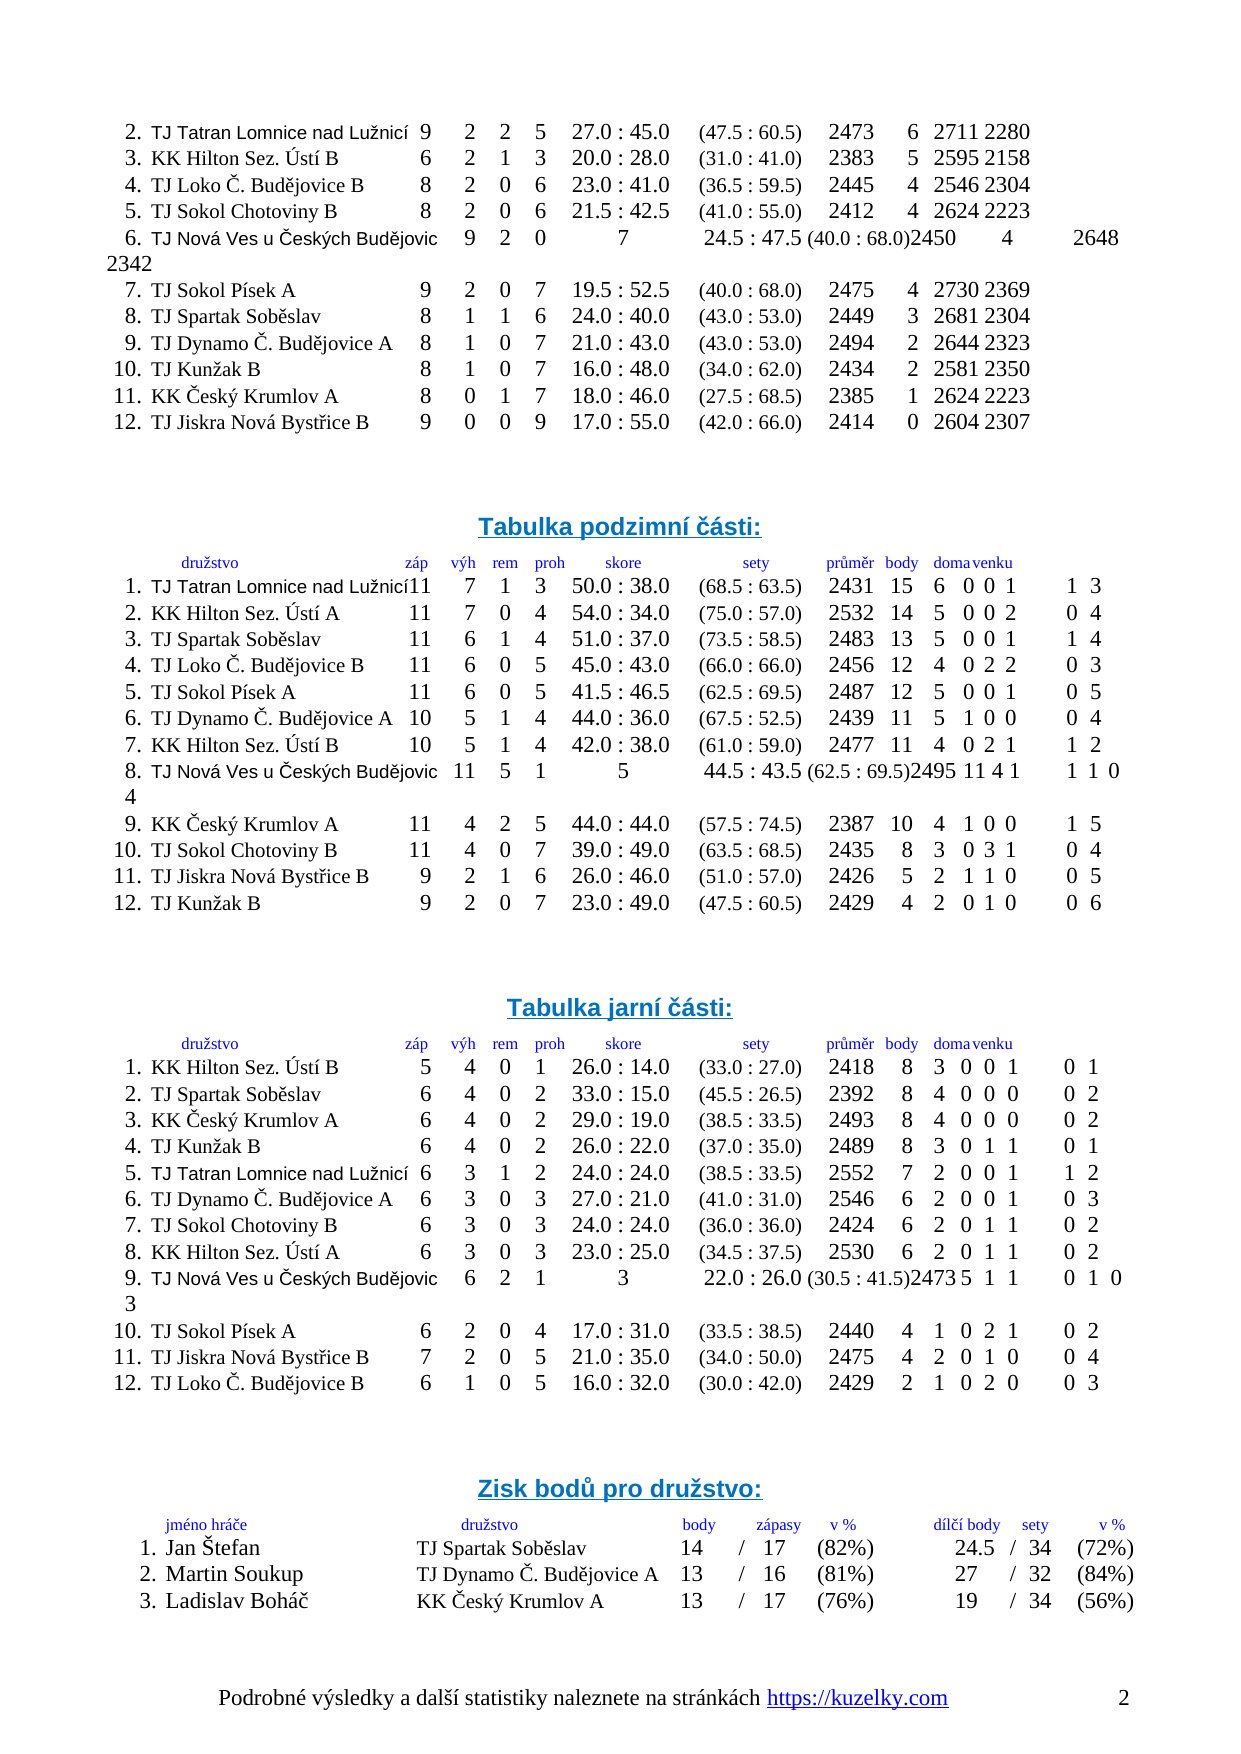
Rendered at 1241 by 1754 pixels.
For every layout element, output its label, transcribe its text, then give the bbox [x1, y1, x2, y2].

text 6. TJ Dynamo Č. Budějovice A 10 5 1 4 44.0 : 36.0 (67.5 : 52.5) 2439 11 5 1 0 0 0 4 [106, 704, 1134, 731]
text 5. TJ Tatran Lomnice nad Lužnicí 6 3 1 2 24.0 : 24.0 (38.5 : 33.5) 2552 7 2 0 0 1 1 2 [106, 1159, 1134, 1185]
text 4. TJ Loko Č. Budějovice B 8 2 0 6 23.0 : 41.0 (36.5 : 59.5) 2445 4 2546 2304 [106, 171, 1134, 197]
text 2. Martin Soukup TJ Dynamo Č. Budějovice A 13 / 16 (81%) 27 / 32 (84%) [106, 1560, 1134, 1587]
text 6. TJ Nová Ves u Českých Budějovic 9 2 0 7 24.5 : 47.5 (40.0 : 68.0) 2450 4 2648 2342 [106, 223, 1134, 276]
text 1. Jan Štefan TJ Spartak Soběslav 14 / 17 (82%) 24.5 / 34 (72%) [106, 1534, 1134, 1560]
text 10. TJ Kunžak B 8 1 0 7 16.0 : 48.0 (34.0 : 62.0) 2434 2 2581 2350 [106, 355, 1134, 382]
text 6. TJ Dynamo Č. Budějovice A 6 3 0 3 27.0 : 21.0 (41.0 : 31.0) 2546 6 2 0 0 1 0 3 [106, 1185, 1134, 1211]
text 1. TJ Tatran Lomnice nad Lužnicí 11 7 1 3 50.0 : 38.0 (68.5 : 63.5) 2431 15 6 0 0 1 1 3 [106, 572, 1134, 599]
text 12. TJ Kunžak B 9 2 0 7 23.0 : 49.0 (47.5 : 60.5) 2429 4 2 0 1 0 0 6 [106, 889, 1134, 915]
text jméno hráče družstvo body zápasy v % dílčí body sety v % [106, 1515, 1134, 1534]
text 10. TJ Sokol Chotoviny B 11 4 0 7 39.0 : 49.0 (63.5 : 68.5) 2435 8 3 0 3 1 0 4 [106, 836, 1134, 862]
text 3. TJ Spartak Soběslav 11 6 1 4 51.0 : 37.0 (73.5 : 58.5) 2483 13 5 0 0 1 1 4 [106, 625, 1134, 652]
text 5. TJ Sokol Chotoviny B 8 2 0 6 21.5 : 42.5 (41.0 : 55.0) 2412 4 2624 2223 [106, 197, 1134, 223]
text 3. KK Hilton Sez. Ústí B 6 2 1 3 20.0 : 28.0 (31.0 : 41.0) 2383 5 2595 2158 [106, 144, 1134, 171]
text Tabulka podzimní části: [94, 512, 1145, 541]
text 7. TJ Sokol Písek A 9 2 0 7 19.5 : 52.5 (40.0 : 68.0) 2475 4 2730 2369 [106, 276, 1134, 303]
text 12. TJ Jiskra Nová Bystřice B 9 0 0 9 17.0 : 55.0 (42.0 : 66.0) 2414 0 2604 2307 [106, 408, 1134, 434]
text 9. TJ Dynamo Č. Budějovice A 8 1 0 7 21.0 : 43.0 (43.0 : 53.0) 2494 2 2644 2323 [106, 329, 1134, 355]
text 8. KK Hilton Sez. Ústí A 6 3 0 3 23.0 : 25.0 (34.5 : 37.5) 2530 6 2 0 1 1 0 2 [106, 1238, 1134, 1264]
text 10. TJ Sokol Písek A 6 2 0 4 17.0 : 31.0 (33.5 : 38.5) 2440 4 1 0 2 1 0 2 [106, 1317, 1134, 1343]
text Tabulka jarní části: [94, 993, 1145, 1022]
text 2. TJ Tatran Lomnice nad Lužnicí 9 2 2 5 27.0 : 45.0 (47.5 : 60.5) 2473 6 2711 2280 [106, 118, 1134, 144]
text 4. TJ Kunžak B 6 4 0 2 26.0 : 22.0 (37.0 : 35.0) 2489 8 3 0 1 1 0 1 [106, 1132, 1134, 1159]
text 3. KK Český Krumlov A 6 4 0 2 29.0 : 19.0 (38.5 : 33.5) 2493 8 4 0 0 0 0 2 [106, 1106, 1134, 1132]
text 7. KK Hilton Sez. Ústí B 10 5 1 4 42.0 : 38.0 (61.0 : 59.0) 2477 11 4 0 2 1 1 2 [106, 731, 1134, 757]
text družstvo záp výh rem proh skore sety průměr body doma venku [106, 553, 1134, 572]
text 4. TJ Loko Č. Budějovice B 11 6 0 5 45.0 : 43.0 (66.0 : 66.0) 2456 12 4 0 2 2 0 3 [106, 652, 1134, 678]
text 2. KK Hilton Sez. Ústí A 11 7 0 4 54.0 : 34.0 (75.0 : 57.0) 2532 14 5 0 0 2 0 4 [106, 599, 1134, 625]
text 11. TJ Jiskra Nová Bystřice B 9 2 1 6 26.0 : 46.0 (51.0 : 57.0) 2426 5 2 1 1 0 0 5 [106, 862, 1134, 889]
text družstvo záp výh rem proh skore sety průměr body doma venku [106, 1034, 1134, 1053]
text 9. KK Český Krumlov A 11 4 2 5 44.0 : 44.0 (57.5 : 74.5) 2387 10 4 1 0 0 1 5 [106, 810, 1134, 836]
text 8. TJ Nová Ves u Českých Budějovic 11 5 1 5 44.5 : 43.5 (62.5 : 69.5) 2495 11 4 1 1 1 0 4 [106, 757, 1134, 810]
text 11. TJ Jiskra Nová Bystřice B 7 2 0 5 21.0 : 35.0 (34.0 : 50.0) 2475 4 2 0 1 0 0 4 [106, 1343, 1134, 1369]
text 7. TJ Sokol Chotoviny B 6 3 0 3 24.0 : 24.0 (36.0 : 36.0) 2424 6 2 0 1 1 0 2 [106, 1211, 1134, 1238]
text 8. TJ Spartak Soběslav 8 1 1 6 24.0 : 40.0 (43.0 : 53.0) 2449 3 2681 2304 [106, 303, 1134, 329]
text 1. KK Hilton Sez. Ústí B 5 4 0 1 26.0 : 14.0 (33.0 : 27.0) 2418 8 3 0 0 1 0 1 [106, 1053, 1134, 1079]
text 5. TJ Sokol Písek A 11 6 0 5 41.5 : 46.5 (62.5 : 69.5) 2487 12 5 0 0 1 0 5 [106, 678, 1134, 704]
text Zisk bodů pro družstvo: [94, 1473, 1145, 1502]
text 11. KK Český Krumlov A 8 0 1 7 18.0 : 46.0 (27.5 : 68.5) 2385 1 2624 2223 [106, 382, 1134, 408]
text 9. TJ Nová Ves u Českých Budějovic 6 2 1 3 22.0 : 26.0 (30.5 : 41.5) 2473 5 1 1 0 1 0 3 [106, 1264, 1134, 1317]
text 2. TJ Spartak Soběslav 6 4 0 2 33.0 : 15.0 (45.5 : 26.5) 2392 8 4 0 0 0 0 2 [106, 1079, 1134, 1106]
text 12. TJ Loko Č. Budějovice B 6 1 0 5 16.0 : 32.0 (30.0 : 42.0) 2429 2 1 0 2 0 0 3 [106, 1369, 1134, 1396]
text 3. Ladislav Boháč KK Český Krumlov A 13 / 17 (76%) 19 / 34 (56%) [106, 1587, 1134, 1613]
